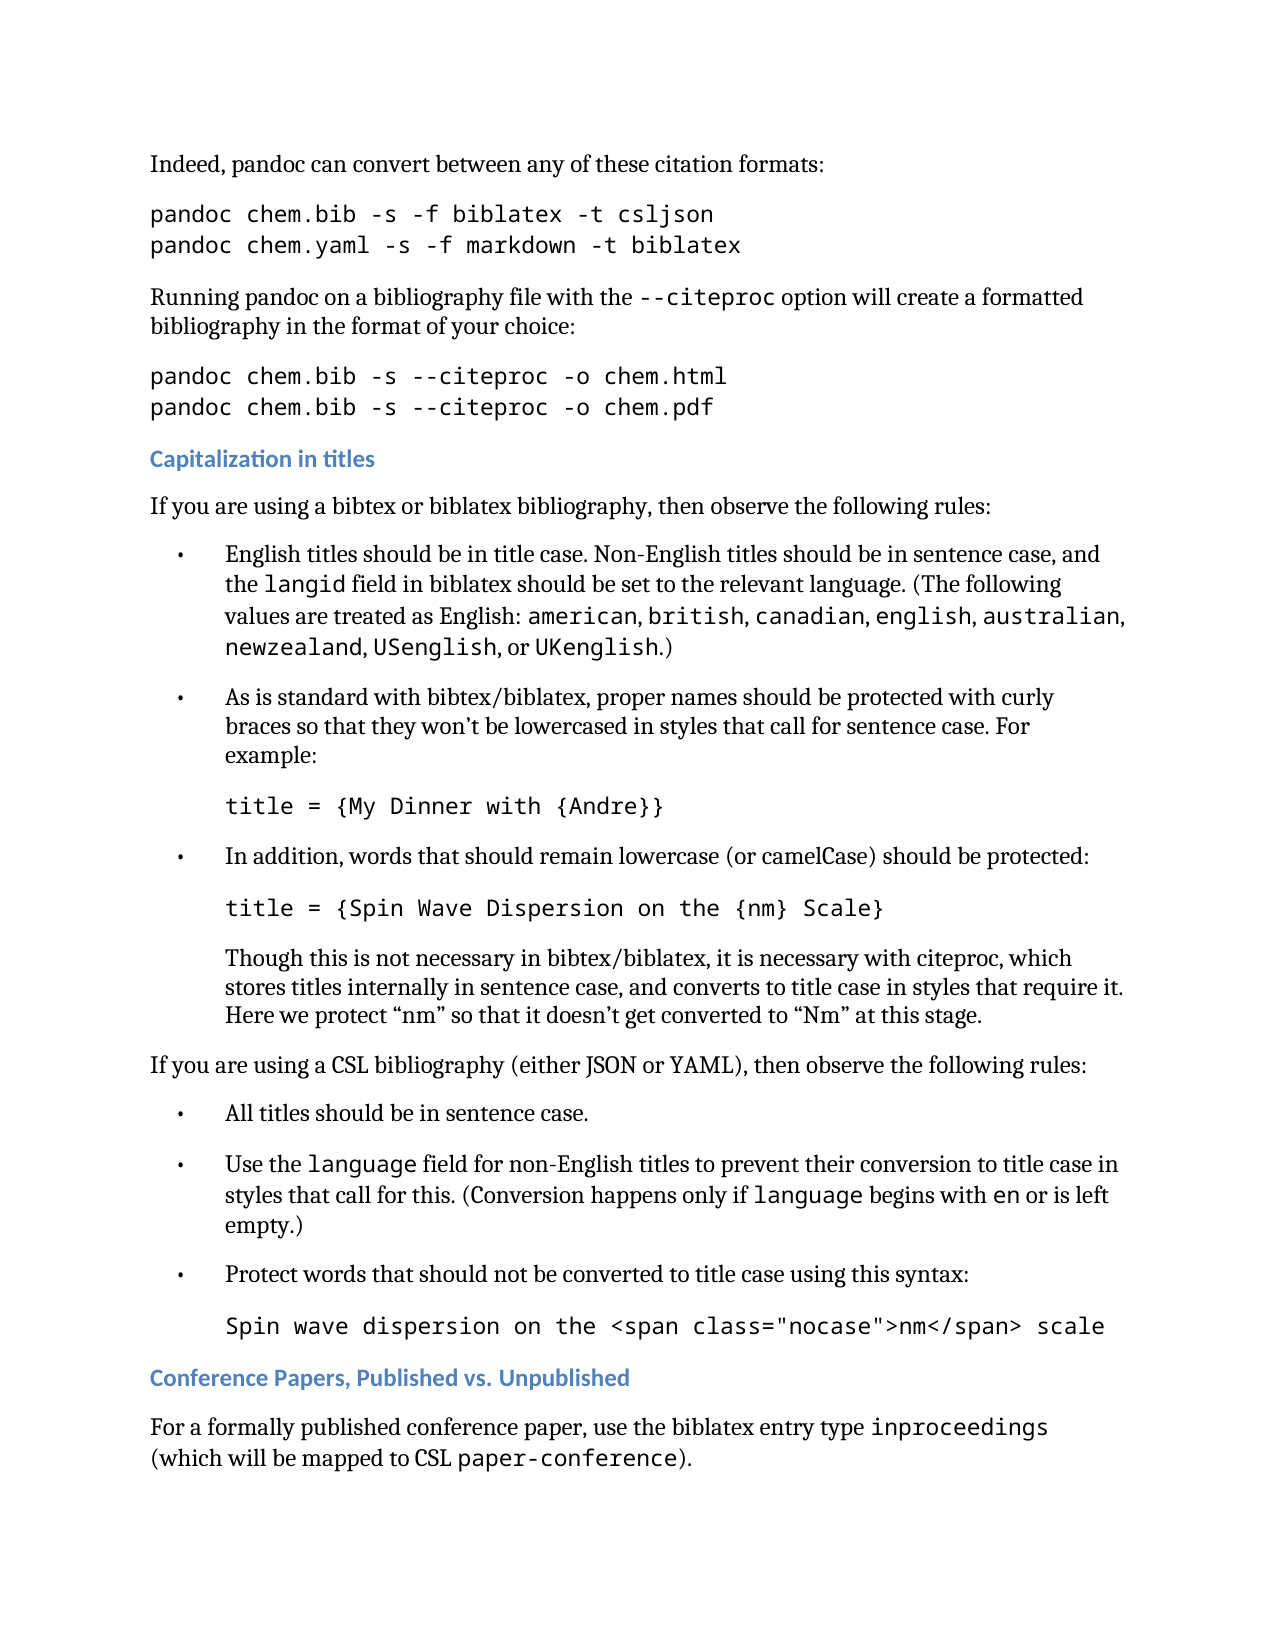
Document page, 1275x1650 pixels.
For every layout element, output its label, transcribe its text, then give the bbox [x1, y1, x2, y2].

list title = {Spin Wave Dispersion on the {nm} Scale} [175, 892, 1125, 923]
text If you are using a CSL bibliography (either JSON or YAML), then observe the following rules: [150, 1051, 1125, 1080]
list As is standard with bibtex/biblatex, proper names should be protected with curly braces so that they won’t be lowercased in styles that call for sentence case. For example: [175, 683, 1125, 769]
text pandoc chem.bib -s -f biblatex -t csljson pandoc chem.yaml -s -f markdown -t biblatex [150, 197, 1125, 260]
text For a formally published conference paper, use the biblatex entry type inproceedings (which will be mapped to CSL paper-conference). [150, 1411, 1125, 1473]
text Indeed, pandoc can convert between any of these citation formats: [150, 150, 1125, 179]
list English titles should be in title case. Non-English titles should be in sentence case, and the langid field in biblatex should be set to the relevant language. (The following values are treated as English: american, british, canadian, english, australian, newzealand, USenglish, or UKenglish.) [175, 540, 1125, 662]
text Running pandoc on a bibliography file with the --citeproc option will create a formatted bibliography in the format of your choice: [150, 281, 1125, 341]
subtitle Capitalization in titles [150, 443, 1125, 473]
list All titles should be in sentence case. [175, 1098, 1125, 1127]
list Spin wave dispersion on the <span class="nocase">nm</span> scale [175, 1310, 1125, 1341]
list Use the language field for non-English titles to prevent their conversion to title case in styles that call for this. (Conversion happens only if language begins with en or is left empty.) [175, 1148, 1125, 1239]
text pandoc chem.bib -s --citeproc -o chem.html pandoc chem.bib -s --citeproc -o chem.pdf [150, 359, 1125, 422]
text If you are using a bibtex or biblatex bibliography, then observe the following rules: [150, 492, 1125, 521]
list title = {My Dinner with {Andre}} [175, 790, 1125, 821]
list Protect words that should not be converted to title case using this syntax: [175, 1260, 1125, 1289]
list In addition, words that should remain lowercase (or camelCase) should be protected: [175, 842, 1125, 871]
list Though this is not necessary in bibtex/biblatex, it is necessary with citeproc, which stores titles internally in sentence case, and converts to title case in styles that require it. Here we protect “nm” so that it doesn’t get converted to “Nm” at this stage. [175, 944, 1125, 1030]
subtitle Conference Papers, Published vs. Unpublished [150, 1362, 1125, 1392]
